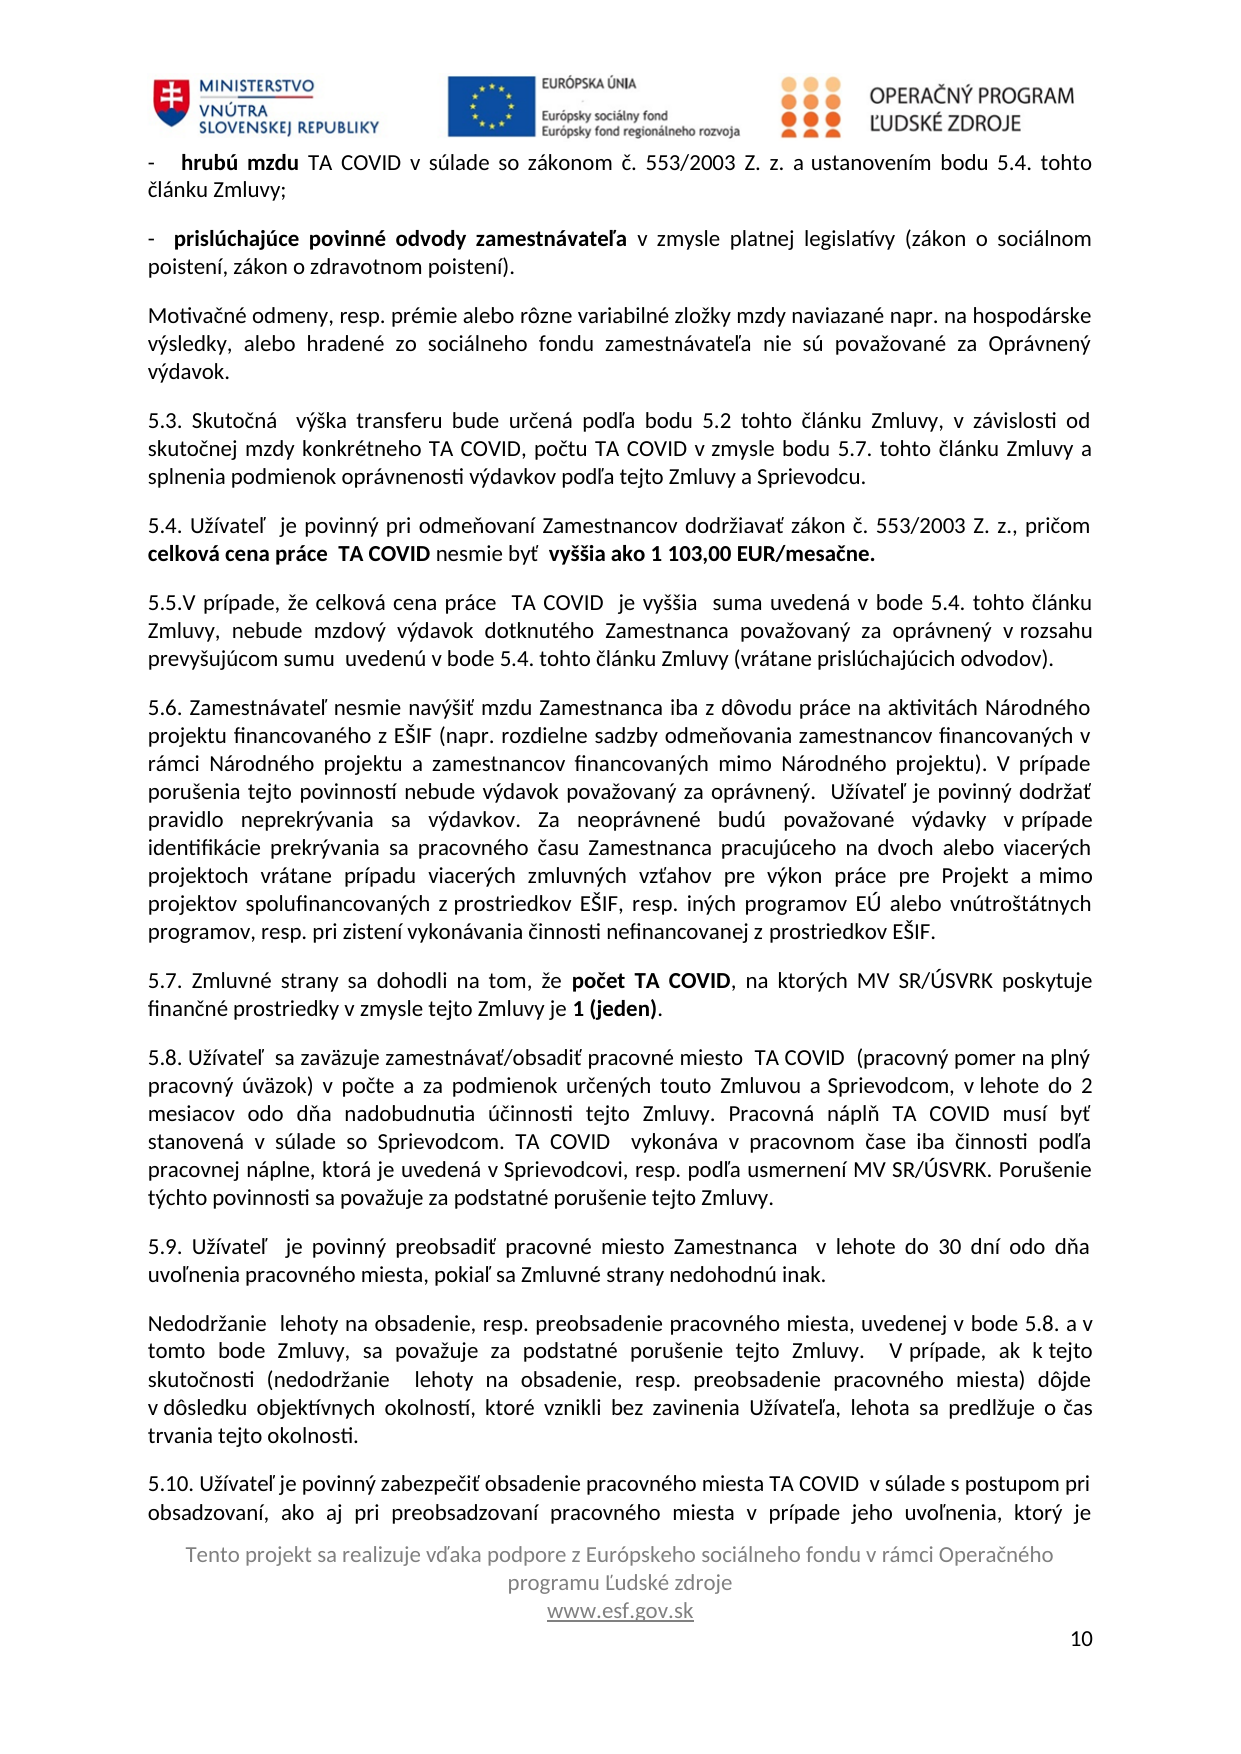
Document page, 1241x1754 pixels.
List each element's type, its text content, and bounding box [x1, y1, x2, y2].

text Motivačné odmeny, resp. prémie alebo rôzne variabilné zložky mzdy naviazané napr. na hospodárske výsledky, alebo hradené zo sociálneho fondu zamestnávateľa nie sú považované za Oprávnený výdavok. [148, 301, 1093, 385]
picture [147, 73, 1093, 142]
text - prislúchajúce povinné odvody zamestnávateľa v zmysle platnej legislatívy (zákon o sociálnom poistení, zákon o zdravotnom poistení). [148, 224, 1093, 281]
text 5.3. Skutočná výška transferu bude určená podľa bodu 5.2 tohto článku Zmluvy, v závislosti od skutočnej mzdy konkrétneho TA COVID, počtu TA COVID v zmysle bodu 5.7. tohto článku Zmluvy a splnenia podmienok oprávnenosti výdavkov podľa tejto Zmluvy a Sprievodcu. [148, 406, 1093, 490]
text 5.5.V prípade, že celková cena práce TA COVID je vyššia suma uvedená v bode 5.4. tohto článku Zmluvy, nebude mzdový výdavok dotknutého Zamestnanca považovaný za oprávnený v rozsahu prevyšujúcom sumu uvedenú v bode 5.4. tohto článku Zmluvy (vrátane prislúchajúcich odvodov). [148, 588, 1093, 672]
text 5.4. Užívateľ je povinný pri odmeňovaní Zamestnancov dodržiavať zákon č. 553/2003 Z. z., pričom celková cena práce TA COVID nesmie byť vyššia ako 1 103,00 EUR/mesačne. [148, 511, 1093, 567]
text Nedodržanie lehoty na obsadenie, resp. preobsadenie pracovného miesta, uvedenej v bode 5.8. a v tomto bode Zmluvy, sa považuje za podstatné porušenie tejto Zmluvy. V prípade, ak k tejto skutočnosti (nedodržanie lehoty na obsadenie, resp. preobsadenie pracovného miesta) dôjde v dôsledku objektívnych okolností, ktoré vznikli bez zavinenia Užívateľa, lehota sa predlžuje o čas trvania tejto okolnosti. [148, 1309, 1093, 1449]
text 5.9. Užívateľ je povinný preobsadiť pracovné miesto Zamestnanca v lehote do 30 dní odo dňa uvoľnenia pracovného miesta, pokiaľ sa Zmluvné strany nedohodnú inak. [148, 1232, 1093, 1288]
text 5.6. Zamestnávateľ nesmie navýšiť mzdu Zamestnanca iba z dôvodu práce na aktivitách Národného projektu financovaného z EŠIF (napr. rozdielne sadzby odmeňovania zamestnancov financovaných v rámci Národného projektu a zamestnancov financovaných mimo Národného projektu). V prípade porušenia tejto povinností nebude výdavok považovaný za oprávnený. Užívateľ je povinný dodržať pravidlo neprekrývania sa výdavkov. Za neoprávnené budú považované výdavky v prípade identifikácie prekrývania sa pracovného času Zamestnanca pracujúceho na dvoch alebo viacerých projektoch vrátane prípadu viacerých zmluvných vzťahov pre výkon práce pre Projekt a mimo projektov spolufinancovaných z prostriedkov EŠIF, resp. iných programov EÚ alebo vnútroštátnych programov, resp. pri zistení vykonávania činnosti nefinancovanej z prostriedkov EŠIF. [148, 693, 1093, 945]
text - hrubú mzdu TA COVID v súlade so zákonom č. 553/2003 Z. z. a ustanovením bodu 5.4. tohto článku Zmluvy; [148, 148, 1093, 204]
text 5.8. Užívateľ sa zaväzuje zamestnávať/obsadiť pracovné miesto TA COVID (pracovný pomer na plný pracovný úväzok) v počte a za podmienok určených touto Zmluvou a Sprievodcom, v lehote do 2 mesiacov odo dňa nadobudnutia účinnosti tejto Zmluvy. Pracovná náplň TA COVID musí byť stanovená v súlade so Sprievodcom. TA COVID vykonáva v pracovnom čase iba činnosti podľa pracovnej náplne, ktorá je uvedená v Sprievodcovi, resp. podľa usmernení MV SR/ÚSVRK. Porušenie týchto povinnosti sa považuje za podstatné porušenie tejto Zmluvy. [148, 1043, 1093, 1211]
text 5.7. Zmluvné strany sa dohodli na tom, že počet TA COVID, na ktorých MV SR/ÚSVRK poskytuje finančné prostriedky v zmysle tejto Zmluvy je 1 (jeden). [148, 966, 1093, 1022]
